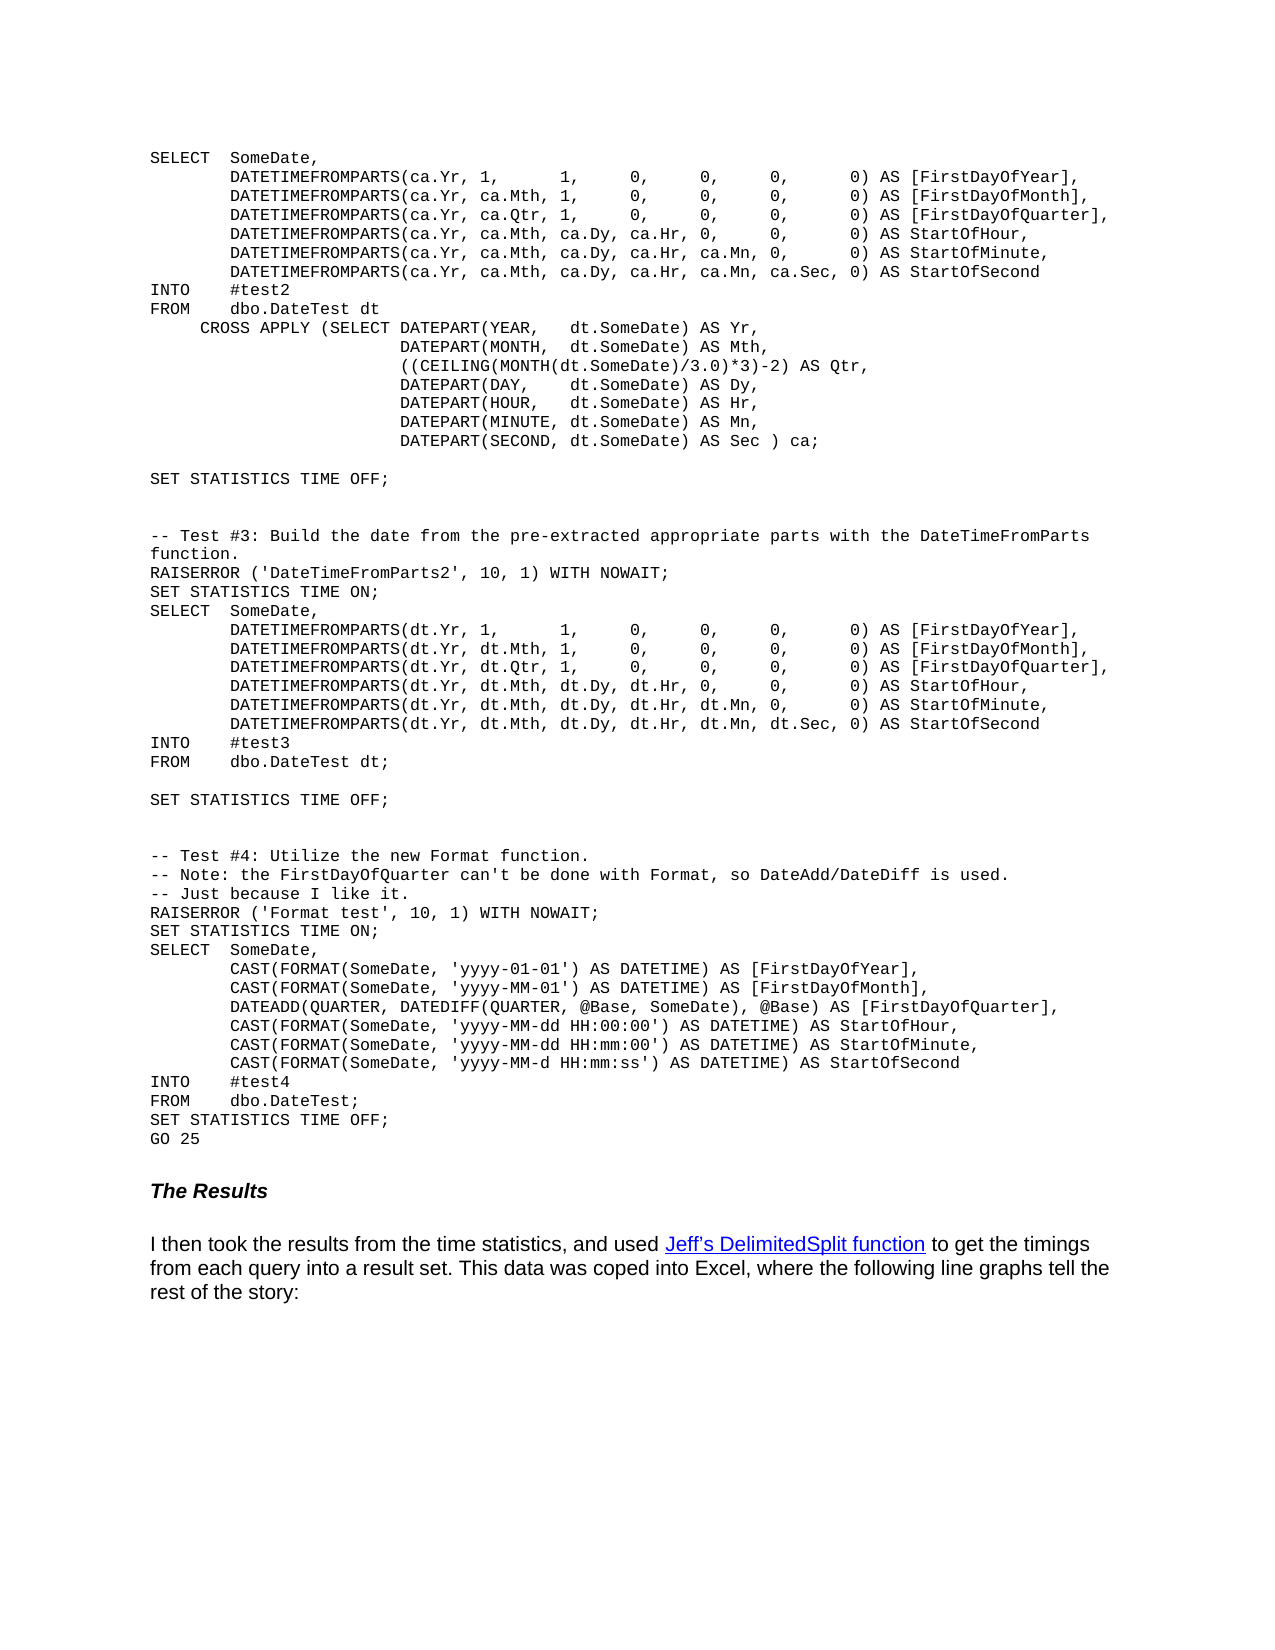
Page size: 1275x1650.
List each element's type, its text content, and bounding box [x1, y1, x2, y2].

text DATETIMEFROMPARTS(dt.Yr, 1, 1, 0, 0, 0, 0) AS [FirstDayOfYear], [150, 621, 1125, 640]
text DATETIMEFROMPARTS(dt.Yr, dt.Mth, dt.Dy, dt.Hr, dt.Mn, dt.Sec, 0) AS StartOfSecond [150, 716, 1125, 734]
text CAST(FORMAT(SomeDate, 'yyyy-MM-d HH:mm:ss') AS DATETIME) AS StartOfSecond [150, 1055, 1125, 1074]
text DATETIMEFROMPARTS(ca.Yr, ca.Mth, 1, 0, 0, 0, 0) AS [FirstDayOfMonth], [150, 188, 1125, 207]
text -- Test #3: Build the date from the pre-extracted appropriate parts with the DateTimeFromParts function. [150, 527, 1125, 565]
text SET STATISTICS TIME ON; [150, 923, 1125, 942]
text DATETIMEFROMPARTS(ca.Yr, 1, 1, 0, 0, 0, 0) AS [FirstDayOfYear], [150, 169, 1125, 188]
text -- Test #4: Utilize the new Format function. [150, 848, 1125, 866]
text DATETIMEFROMPARTS(dt.Yr, dt.Mth, 1, 0, 0, 0, 0) AS [FirstDayOfMonth], [150, 640, 1125, 659]
text -- Just because I like it. [150, 885, 1125, 904]
text INTO #test2 [150, 282, 1125, 301]
text CAST(FORMAT(SomeDate, 'yyyy-MM-01') AS DATETIME) AS [FirstDayOfMonth], [150, 979, 1125, 998]
text FROM dbo.DateTest dt [150, 301, 1125, 320]
text SET STATISTICS TIME OFF; [150, 791, 1125, 810]
text DATEPART(MONTH, dt.SomeDate) AS Mth, [150, 338, 1125, 357]
text SELECT SomeDate, [150, 602, 1125, 621]
text DATEPART(SECOND, dt.SomeDate) AS Sec ) ca; [150, 433, 1125, 452]
text DATETIMEFROMPARTS(dt.Yr, dt.Mth, dt.Dy, dt.Hr, 0, 0, 0) AS StartOfHour, [150, 678, 1125, 697]
text CAST(FORMAT(SomeDate, 'yyyy-MM-dd HH:00:00') AS DATETIME) AS StartOfHour, [150, 1017, 1125, 1036]
text -- Note: the FirstDayOfQuarter can't be done with Format, so DateAdd/DateDiff is used. [150, 866, 1125, 885]
text DATETIMEFROMPARTS(dt.Yr, dt.Mth, dt.Dy, dt.Hr, dt.Mn, 0, 0) AS StartOfMinute, [150, 697, 1125, 716]
text The Results [150, 1178, 1125, 1202]
text DATETIMEFROMPARTS(dt.Yr, dt.Qtr, 1, 0, 0, 0, 0) AS [FirstDayOfQuarter], [150, 659, 1125, 678]
text DATEPART(MINUTE, dt.SomeDate) AS Mn, [150, 414, 1125, 433]
text DATEADD(QUARTER, DATEDIFF(QUARTER, @Base, SomeDate), @Base) AS [FirstDayOfQuarter], [150, 998, 1125, 1017]
text SET STATISTICS TIME OFF; [150, 471, 1125, 489]
text DATETIMEFROMPARTS(ca.Yr, ca.Mth, ca.Dy, ca.Hr, ca.Mn, 0, 0) AS StartOfMinute, [150, 244, 1125, 263]
text FROM dbo.DateTest; [150, 1093, 1125, 1112]
text SELECT SomeDate, [150, 150, 1125, 169]
text INTO #test3 [150, 734, 1125, 753]
text DATETIMEFROMPARTS(ca.Yr, ca.Mth, ca.Dy, ca.Hr, 0, 0, 0) AS StartOfHour, [150, 225, 1125, 244]
text SELECT SomeDate, [150, 942, 1125, 961]
text GO 25 [150, 1130, 1125, 1149]
text CROSS APPLY (SELECT DATEPART(YEAR, dt.SomeDate) AS Yr, [150, 320, 1125, 338]
text RAISERROR ('DateTimeFromParts2', 10, 1) WITH NOWAIT; [150, 565, 1125, 584]
text I then took the results from the time statistics, and used Jeff’s DelimitedSplit function to get the timings from each query into a result set. This data was coped into Excel, where the following line graphs tell the rest of the story: [150, 1232, 1125, 1303]
text DATETIMEFROMPARTS(ca.Yr, ca.Mth, ca.Dy, ca.Hr, ca.Mn, ca.Sec, 0) AS StartOfSecond [150, 263, 1125, 282]
text SET STATISTICS TIME OFF; [150, 1112, 1125, 1130]
text CAST(FORMAT(SomeDate, 'yyyy-MM-dd HH:mm:00') AS DATETIME) AS StartOfMinute, [150, 1036, 1125, 1055]
text ((CEILING(MONTH(dt.SomeDate)/3.0)*3)-2) AS Qtr, [150, 357, 1125, 376]
text SET STATISTICS TIME ON; [150, 584, 1125, 602]
text RAISERROR ('Format test', 10, 1) WITH NOWAIT; [150, 904, 1125, 923]
text FROM dbo.DateTest dt; [150, 753, 1125, 772]
text DATETIMEFROMPARTS(ca.Yr, ca.Qtr, 1, 0, 0, 0, 0) AS [FirstDayOfQuarter], [150, 207, 1125, 225]
text CAST(FORMAT(SomeDate, 'yyyy-01-01') AS DATETIME) AS [FirstDayOfYear], [150, 961, 1125, 979]
text INTO #test4 [150, 1074, 1125, 1093]
text DATEPART(HOUR, dt.SomeDate) AS Hr, [150, 395, 1125, 414]
text DATEPART(DAY, dt.SomeDate) AS Dy, [150, 376, 1125, 395]
